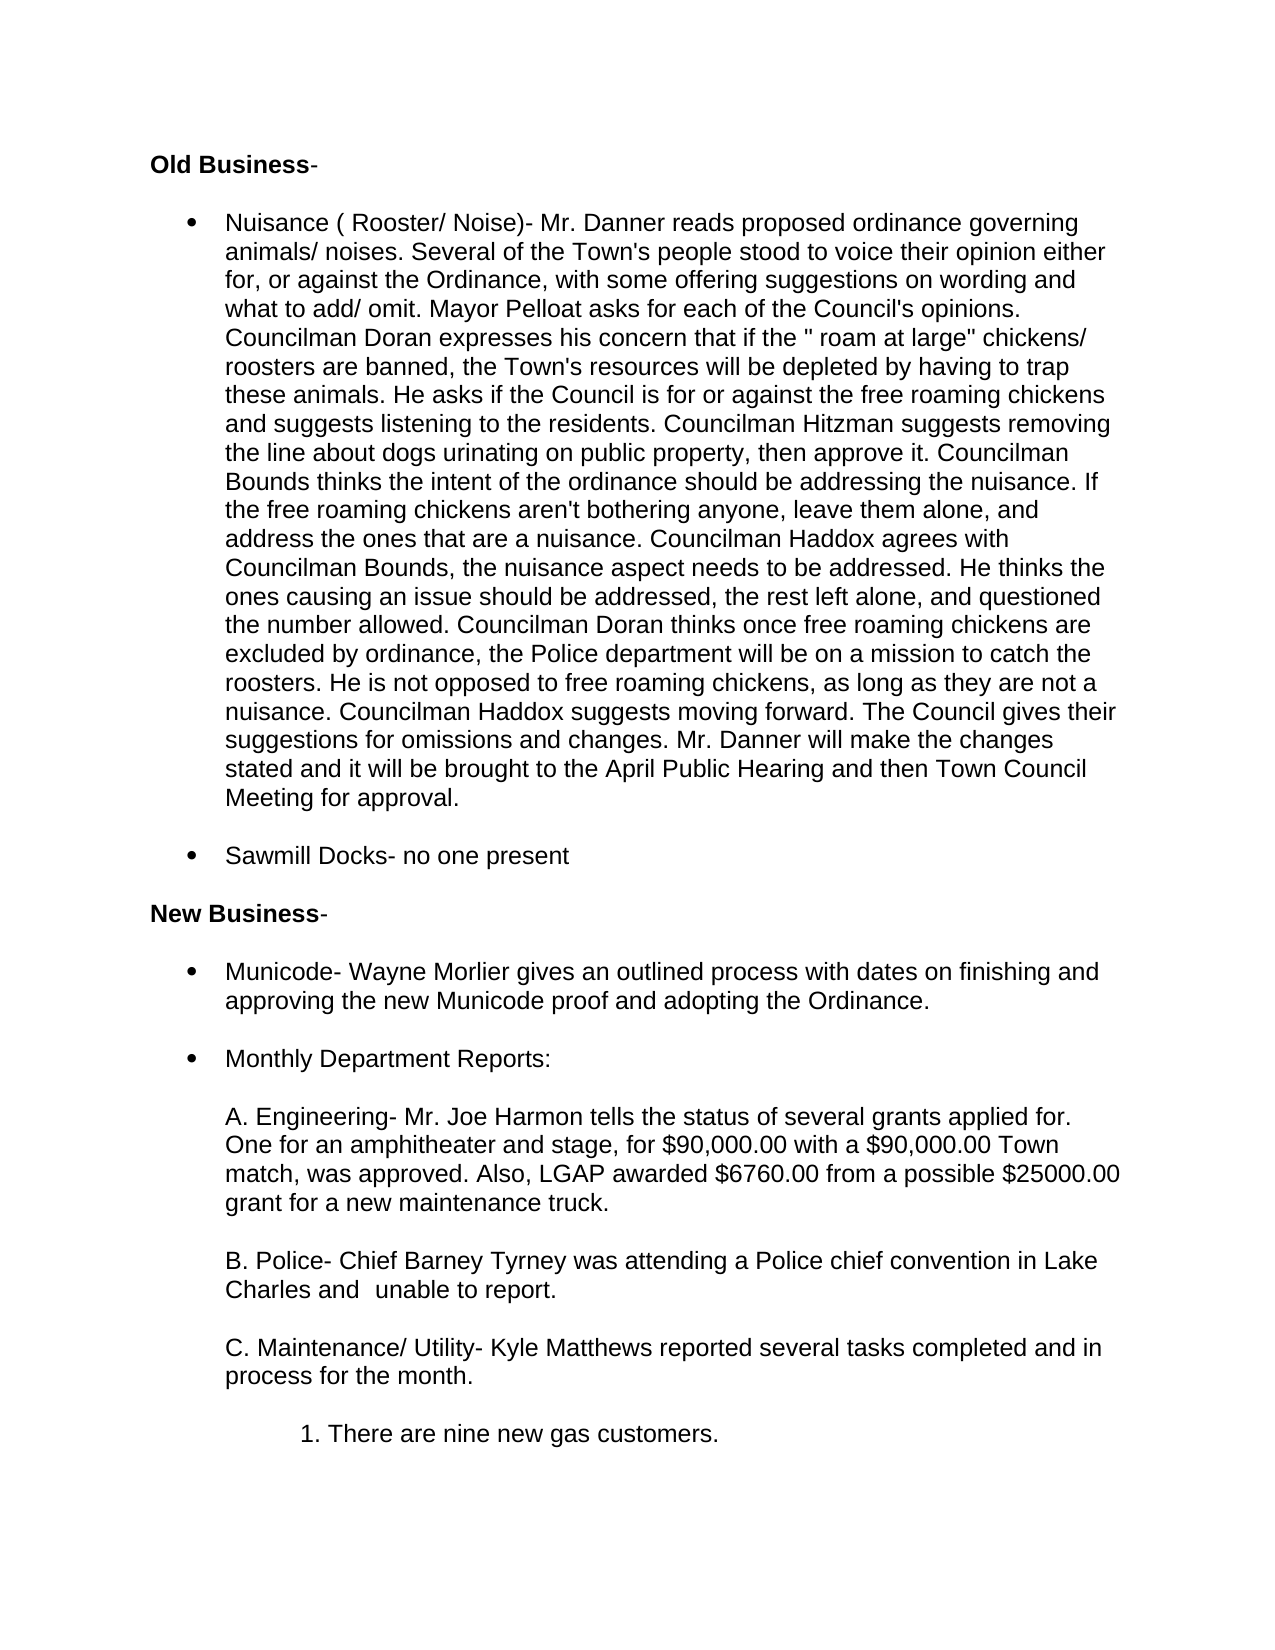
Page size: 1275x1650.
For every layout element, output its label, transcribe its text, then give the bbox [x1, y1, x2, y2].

list Nuisance ( Rooster/ Noise)- Mr. Danner reads proposed ordinance governing animals/ noises. Several of the Town's people stood to voice their opinion either for, or against the Ordinance, with some offering suggestions on wording and what to add/ omit. Mayor Pelloat asks for each of the Council's opinions. Councilman Doran expresses his concern that if the " roam at large" chickens/ roosters are banned, the Town's resources will be depleted by having to trap these animals. He asks if the Council is for or against the free roaming chickens and suggests listening to the residents. Councilman Hitzman suggests removing the line about dogs urinating on public property, then approve it. Councilman Bounds thinks the intent of the ordinance should be addressing the nuisance. If the free roaming chickens aren't bothering anyone, leave them alone, and address the ones that are a nuisance. Councilman Haddox agrees with Councilman Bounds, the nuisance aspect needs to be addressed. He thinks the ones causing an issue should be addressed, the rest left alone, and questioned the number allowed. Councilman Doran thinks once free roaming chickens are excluded by ordinance, the Police department will be on a mission to catch the roosters. He is not opposed to free roaming chickens, as long as they are not a nuisance. Councilman Haddox suggests moving forward. The Council gives their suggestions for omissions and changes. Mr. Danner will make the changes stated and it will be brought to the April Public Hearing and then Town Council Meeting for approval. [187, 208, 1125, 812]
text C. Maintenance/ Utility- Kyle Matthews reported several tasks completed and in process for the month. [150, 1332, 1125, 1390]
text B. Police- Chief Barney Tyrney was attending a Police chief convention in Lake Charles and unable to report. [150, 1246, 1125, 1303]
list Sawmill Docks- no one present [187, 841, 1125, 870]
text Old Business- [150, 150, 1125, 179]
list Municode- Wayne Morlier gives an outlined process with dates on finishing and approving the new Municode proof and adopting the Ordinance. [187, 957, 1125, 1014]
text 1. There are nine new gas customers. [150, 1419, 1125, 1448]
list Monthly Department Reports: [187, 1044, 1125, 1072]
text A. Engineering- Mr. Joe Harmon tells the status of several grants applied for. One for an amphitheater and stage, for $90,000.00 with a $90,000.00 Town match, was approved. Also, LGAP awarded $6760.00 from a possible $25000.00 grant for a new maintenance truck. [150, 1102, 1125, 1217]
text New Business- [150, 899, 1125, 928]
